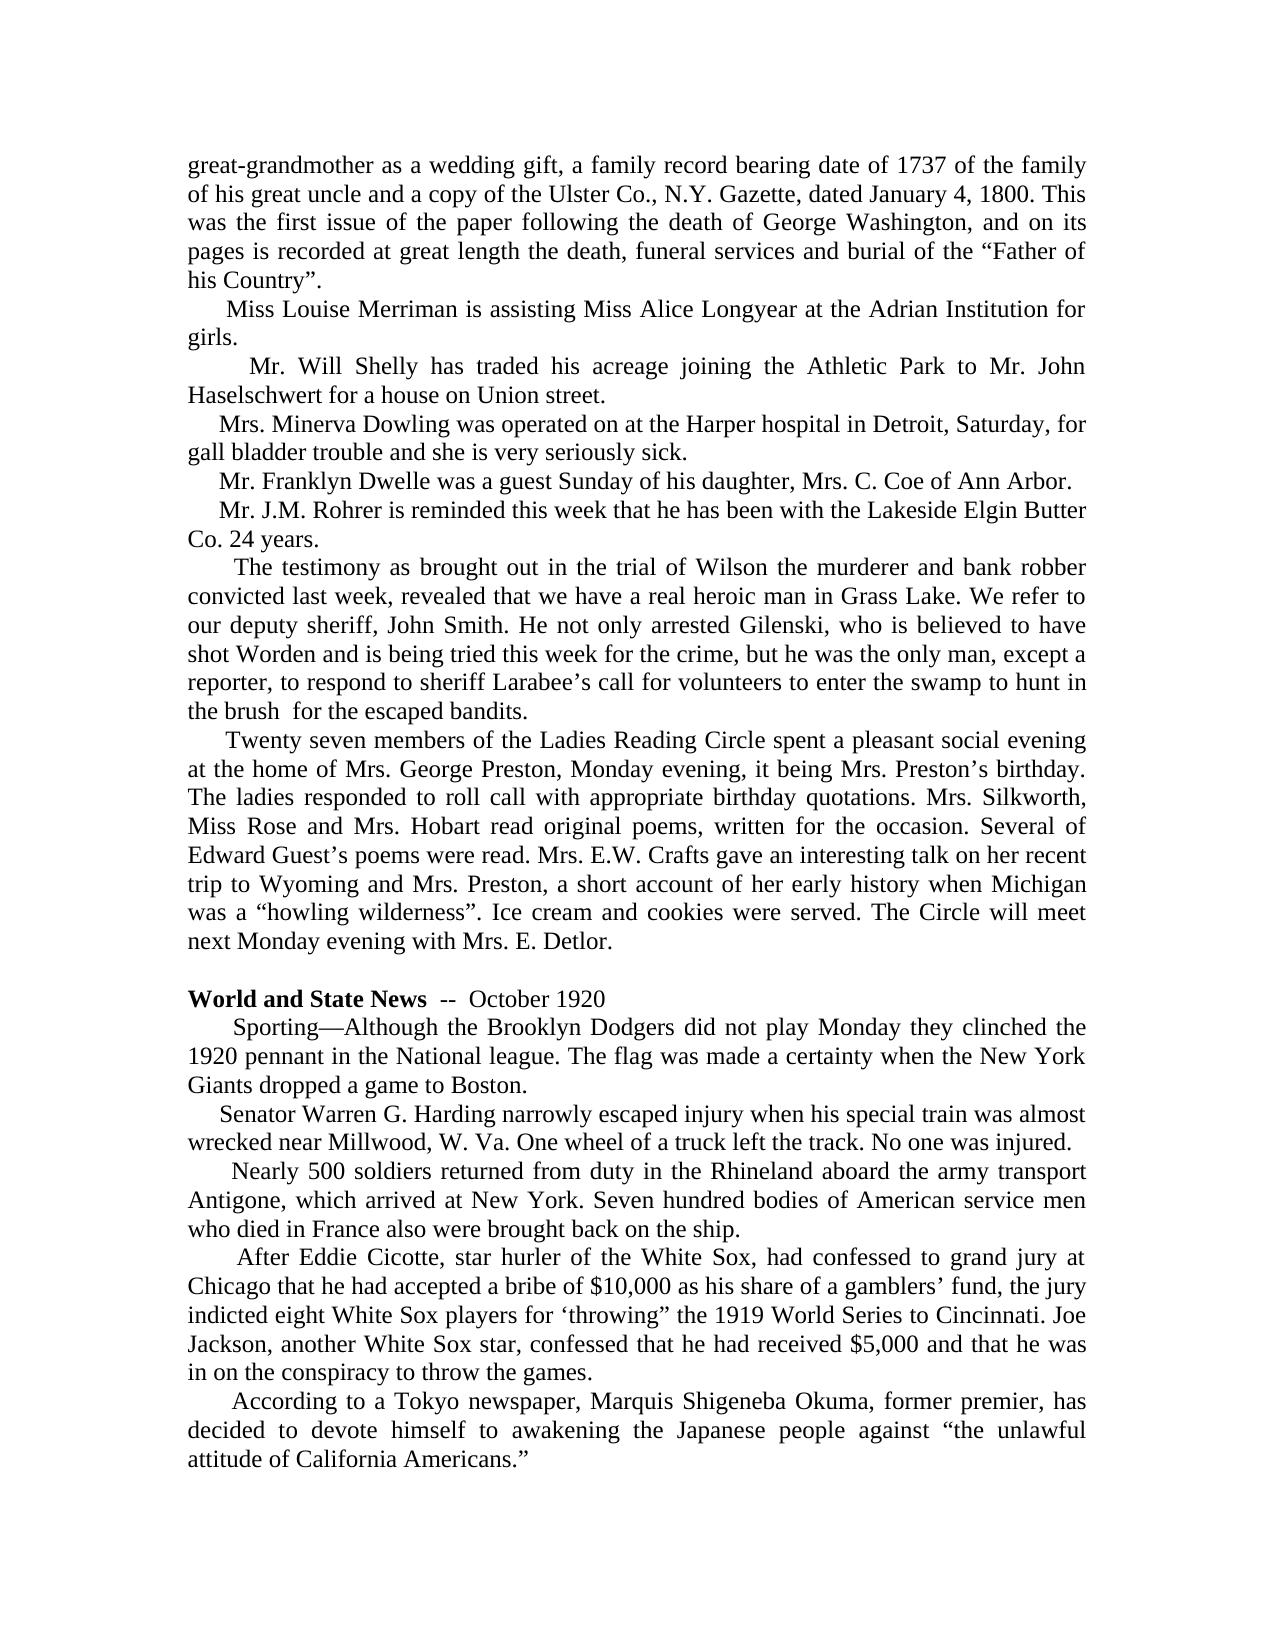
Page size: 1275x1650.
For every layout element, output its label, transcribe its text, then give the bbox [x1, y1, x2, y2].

text Mr. J.M. Rohrer is reminded this week that he has been with the Lakeside Elgin Butter Co. 24 years. [187, 495, 1087, 552]
text The testimony as brought out in the trial of Wilson the murderer and bank robber convicted last week, revealed that we have a real heroic man in . We refer to our deputy sheriff, John Smith. He not only arrested Gilenski, who is believed to have shot Worden and is being tried this week for the crime, but he was the only man, except a reporter, to respond to sheriff Larabee’s call for volunteers to enter the swamp to hunt in the brush for the escaped bandits. [187, 552, 1087, 725]
text According to a newspaper, Marquis Shigeneba Okuma, former premier, has decided to devote himself to awakening the Japanese people against “the unlawful attitude of California Americans.” [187, 1386, 1087, 1472]
text World and State News -- October 1920 [187, 984, 1087, 1012]
text Sporting—Although the Brooklyn Dodgers did not play Monday they clinched the 1920 pennant in the National league. The flag was made a certainty when the New York Giants dropped a game to . [187, 1012, 1087, 1099]
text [187, 150, 1087, 294]
text Mrs. Minerva Dowling was operated on at the Harper hospital in , Saturday, for gall bladder trouble and she is very seriously sick. [187, 409, 1087, 466]
text Mr. Will Shelly has traded his acreage joining the to Mr. John Haselschwert for a house on . [187, 351, 1087, 409]
text Senator Warren G. Harding narrowly escaped injury when his special train was almost wrecked near Millwood, W. Va. One wheel of a truck left the track. No one was injured. [187, 1099, 1087, 1156]
text After Eddie Cicotte, star hurler of the White Sox, had confessed to grand jury at that he had accepted a bribe of $10,000 as his share of a gamblers’ fund, the jury indicted eight White Sox players for ‘throwing” the 1919 World Series to . Joe Jackson, another White Sox star, confessed that he had received $5,000 and that he was in on the conspiracy to throw the games. [187, 1242, 1087, 1386]
text Twenty seven members of the spent a pleasant social evening at the home of Mrs. George Preston, Monday evening, it being Mrs. Preston’s birthday. The ladies responded to roll call with appropriate birthday quotations. Mrs. Silkworth, Miss Rose and Mrs. Hobart read original poems, written for the occasion. Several of Edward Guest’s poems were read. Mrs. E.W. Crafts gave an interesting talk on her recent trip to and Mrs. Preston, a short account of her early history when was a “howling wilderness”. Ice cream and cookies were served. The Circle will meet next Monday evening with Mrs. E. Detlor. [187, 725, 1087, 955]
text Nearly 500 soldiers returned from duty in the aboard the army transport Antigone, which arrived at . Seven hundred bodies of American service men who died in also were brought back on the ship. [187, 1156, 1087, 1242]
text Mr. Franklyn Dwelle was a guest Sunday of his daughter, Mrs. C. Coe of . [187, 466, 1087, 495]
text Miss Louise Merriman is assisting Miss Alice Longyear at the Adrian Institution for girls. [187, 294, 1087, 351]
